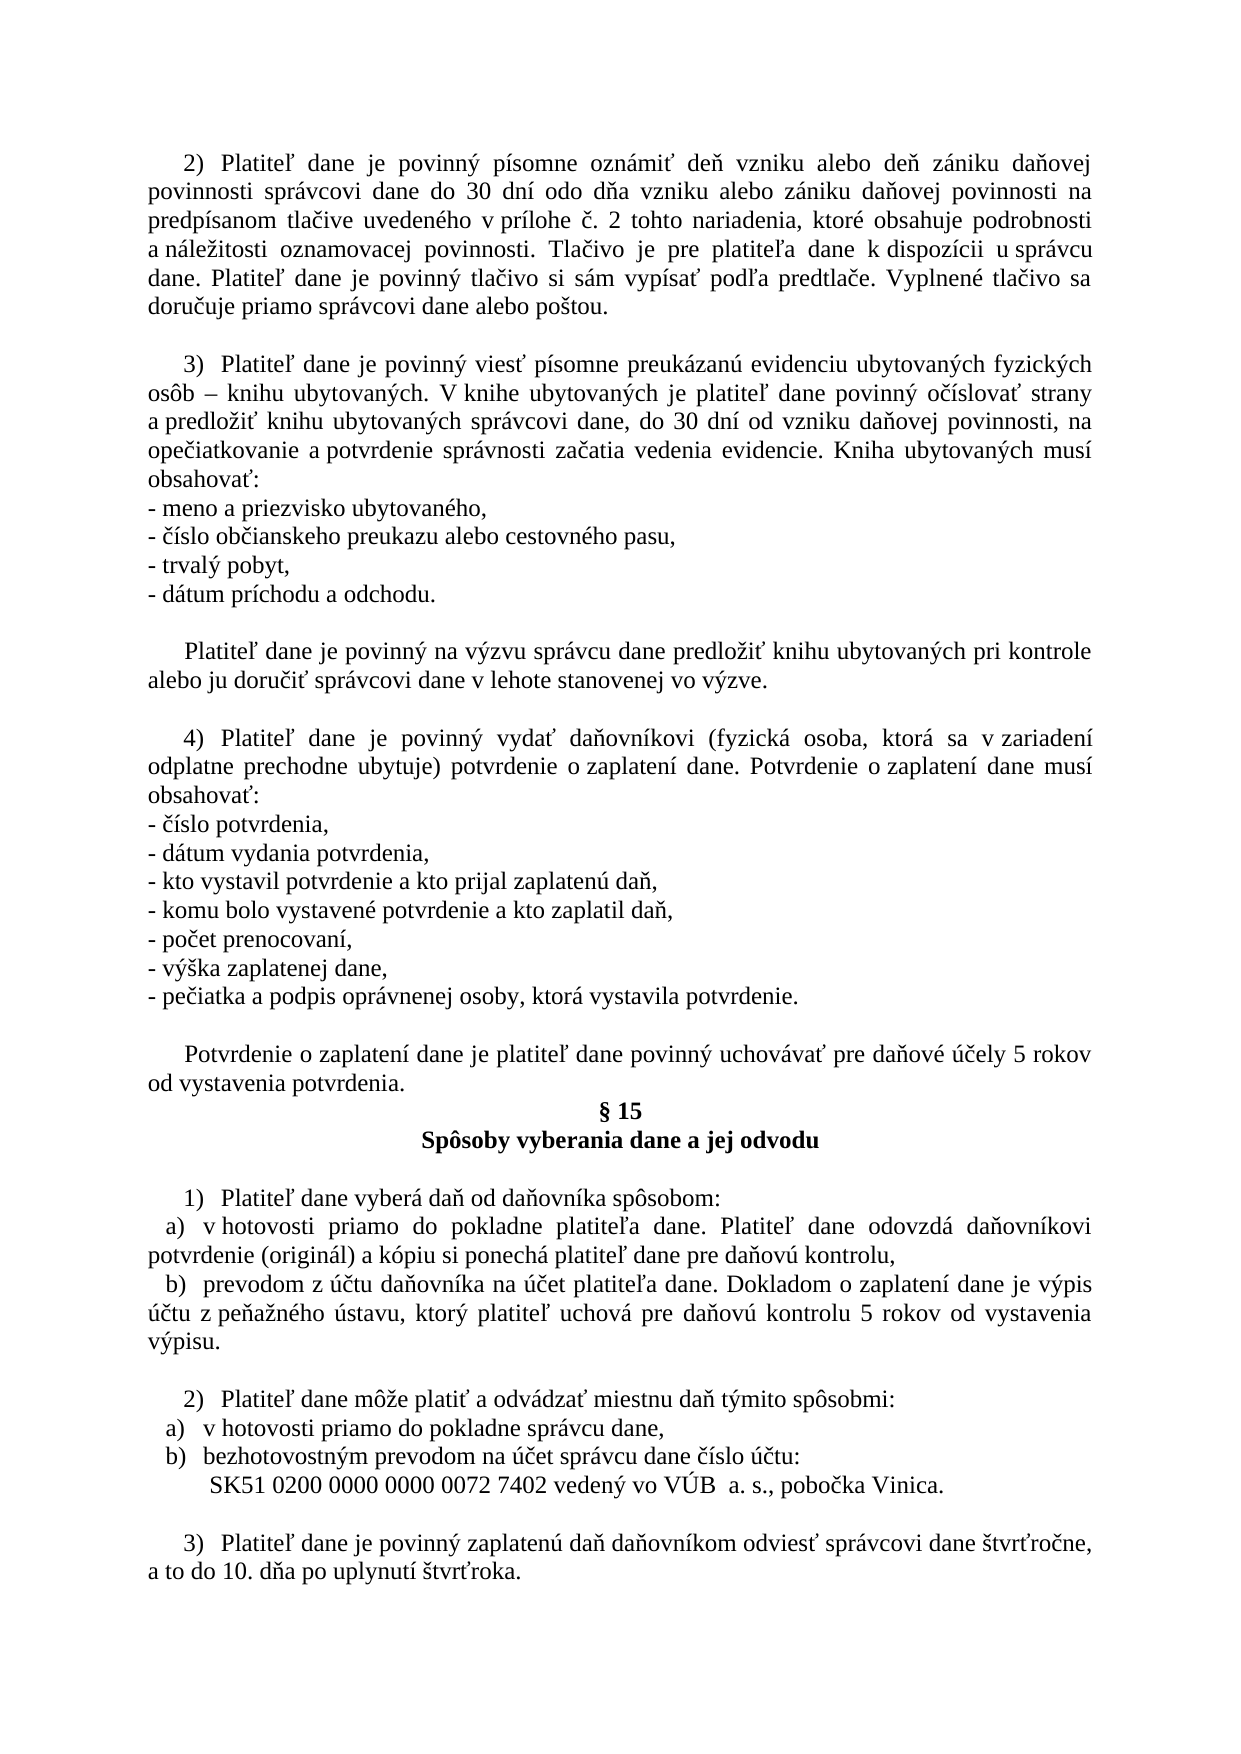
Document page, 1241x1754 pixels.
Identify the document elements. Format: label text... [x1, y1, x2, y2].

list prevodom z účtu daňovníka na účet platiteľa dane. Dokladom o zaplatení dane je výpis účtu z peňažného ústavu, ktorý platiteľ uchová pre daňovú kontrolu 5 rokov od vystavenia výpisu. [148, 1269, 1093, 1355]
text - komu bolo vystavené potvrdenie a kto zaplatil daň, [148, 895, 1093, 924]
text Potvrdenie o zaplatení dane je platiteľ dane povinný uchovávať pre daňové účely 5 rokov od vystavenia potvrdenia. [148, 1039, 1093, 1096]
list Platiteľ dane môže platiť a odvádzať miestnu daň týmito spôsobmi: [148, 1384, 1093, 1413]
list v hotovosti priamo do pokladne správcu dane, [148, 1413, 1093, 1441]
text - počet prenocovaní, [148, 924, 1093, 953]
list v hotovosti priamo do pokladne platiteľa dane. Platiteľ dane odovzdá daňovníkovi potvrdenie (originál) a kópiu si ponechá platiteľ dane pre daňovú kontrolu, [148, 1211, 1093, 1269]
text SK51 0200 0000 0000 0072 7402 vedený vo VÚB a. s., pobočka Vinica. [165, 1470, 1093, 1499]
text Platiteľ dane je povinný na výzvu správcu dane predložiť knihu ubytovaných pri kontrole alebo ju doručiť správcovi dane v lehote stanovenej vo výzve. [148, 636, 1093, 694]
text § 15 [148, 1096, 1093, 1125]
list bezhotovostným prevodom na účet správcu dane číslo účtu: [148, 1441, 1093, 1470]
list Platiteľ dane vyberá daň od daňovníka spôsobom: [148, 1183, 1093, 1211]
text - výška zaplatenej dane, [148, 953, 1093, 981]
text - meno a priezvisko ubytovaného, [148, 493, 1093, 521]
list Platiteľ dane je povinný písomne oznámiť deň vzniku alebo deň zániku daňovej povinnosti správcovi dane do 30 dní odo dňa vzniku alebo zániku daňovej povinnosti na predpísanom tlačive uvedeného v prílohe č. 2 tohto nariadenia, ktoré obsahuje podrobnosti a náležitosti oznamovacej povinnosti. Tlačivo je pre platiteľa dane k dispozícii u správcu dane. Platiteľ dane je povinný tlačivo si sám vypísať podľa predtlače. Vyplnené tlačivo sa doručuje priamo správcovi dane alebo poštou. [148, 148, 1093, 320]
text - číslo občianskeho preukazu alebo cestovného pasu, [148, 521, 1093, 550]
text - dátum vydania potvrdenia, [148, 838, 1093, 866]
text - pečiatka a podpis oprávnenej osoby, ktorá vystavila potvrdenie. [148, 981, 1093, 1010]
text - číslo potvrdenia, [148, 809, 1093, 838]
list Platiteľ dane je povinný viesť písomne preukázanú evidenciu ubytovaných fyzických osôb – knihu ubytovaných. V knihe ubytovaných je platiteľ dane povinný očíslovať strany a predložiť knihu ubytovaných správcovi dane, do 30 dní od vzniku daňovej povinnosti, na opečiatkovanie a potvrdenie správnosti začatia vedenia evidencie. Kniha ubytovaných musí obsahovať: [148, 349, 1093, 493]
subtitle Spôsoby vyberania dane a jej odvodu [148, 1125, 1093, 1154]
text - kto vystavil potvrdenie a kto prijal zaplatenú daň, [148, 866, 1093, 895]
text - trvalý pobyt, [148, 550, 1093, 579]
text - dátum príchodu a odchodu. [148, 579, 1093, 608]
list Platiteľ dane je povinný vydať daňovníkovi (fyzická osoba, ktorá sa v zariadení odplatne prechodne ubytuje) potvrdenie o zaplatení dane. Potvrdenie o zaplatení dane musí obsahovať: [148, 723, 1093, 809]
list Platiteľ dane je povinný zaplatenú daň daňovníkom odviesť správcovi dane štvrťročne, a to do 10. dňa po uplynutí štvrťroka. [148, 1528, 1093, 1585]
